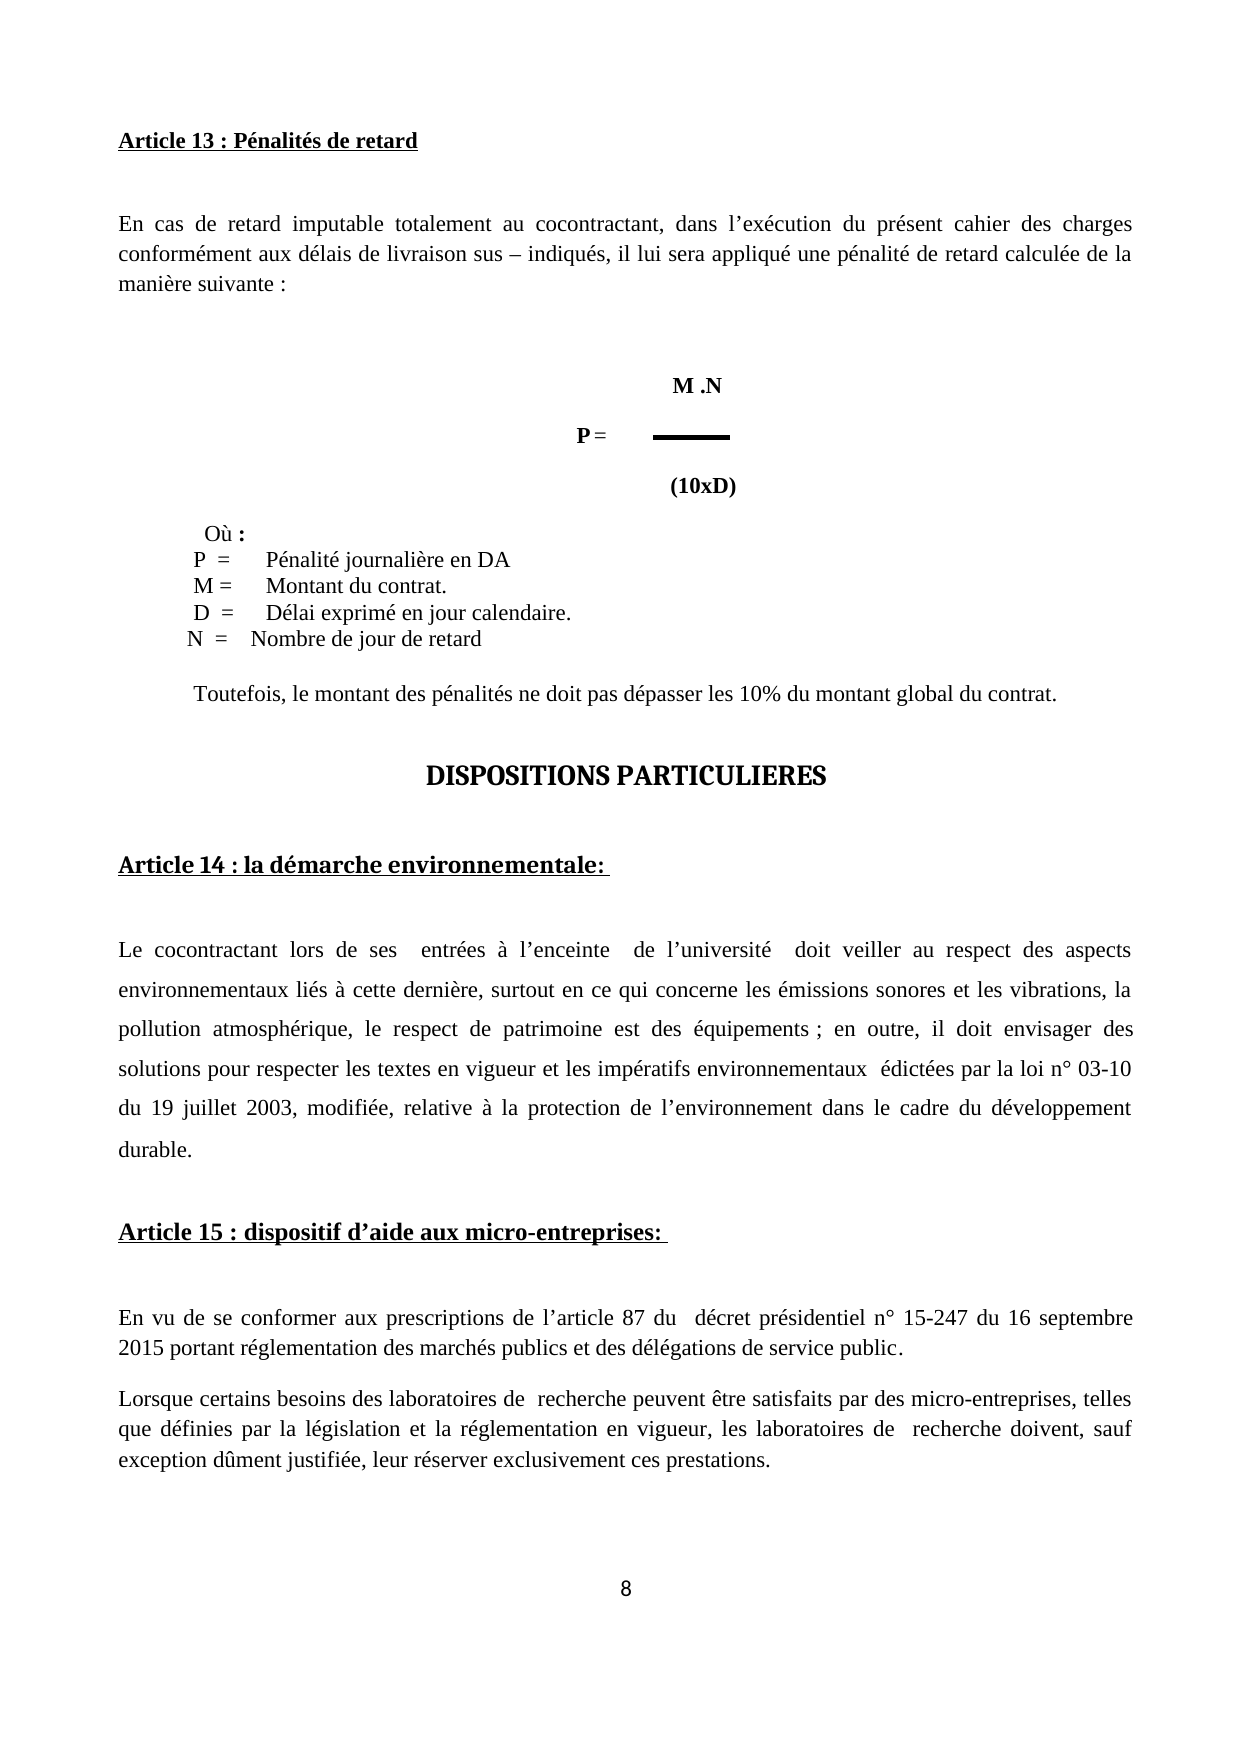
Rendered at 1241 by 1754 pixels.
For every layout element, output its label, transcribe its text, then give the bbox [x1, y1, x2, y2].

text P = Pénalité journalière en DA [118, 546, 1134, 572]
text M .N [118, 373, 1134, 399]
text P = [118, 420, 1134, 449]
subtitle Article 15 : dispositif d’aide aux micro-entreprises: [118, 1217, 1134, 1247]
subtitle DISPOSITIONS PARTICULIERES [118, 759, 1134, 792]
subtitle Article 14 : la démarche environnementale: [118, 851, 1134, 879]
text (10xD) [118, 470, 1134, 499]
text En cas de retard imputable totalement au cocontractant, dans l’exécution du présent cahier des charges conformément aux délais de livraison sus – indiqués, il lui sera appliqué une pénalité de retard calculée de la manière suivante : [118, 210, 1134, 297]
text M = Montant du contrat. [118, 572, 1134, 599]
text D = Délai exprimé en jour calendaire. [118, 599, 1134, 625]
text En vu de se conformer aux prescriptions de l’article 87 du décret présidentiel n° 15-247 du 16 septembre 2015 portant réglementation des marchés publics et des délégations de service public. [118, 1304, 1134, 1361]
text Où : [118, 520, 1134, 546]
text Le cocontractant lors de ses entrées à l’enceinte de l’université doit veiller au respect des aspects environnementaux liés à cette dernière, surtout en ce qui concerne les émissions sonores et les vibrations, la pollution atmosphérique, le respect de patrimoine est des équipements ; en outre, il doit envisager des solutions pour respecter les textes en vigueur et les impératifs environnementaux édictées par la loi n° 03-10 du 19 juillet 2003, modifiée, relative à la protection de l’environnement dans le cadre du développement durable. [118, 937, 1134, 1163]
text Toutefois, le montant des pénalités ne doit pas dépasser les 10% du montant global du contrat. [118, 679, 1134, 706]
subtitle Article 13 : Pénalités de retard [118, 127, 1134, 153]
text Lorsque certains besoins des laboratoires de recherche peuvent être satisfaits par des micro-entreprises, telles que définies par la législation et la réglementation en vigueur, les laboratoires de recherche doivent, sauf exception dûment justifiée, leur réserver exclusivement ces prestations. [118, 1385, 1134, 1472]
text N = Nombre de jour de retard [118, 625, 1134, 652]
